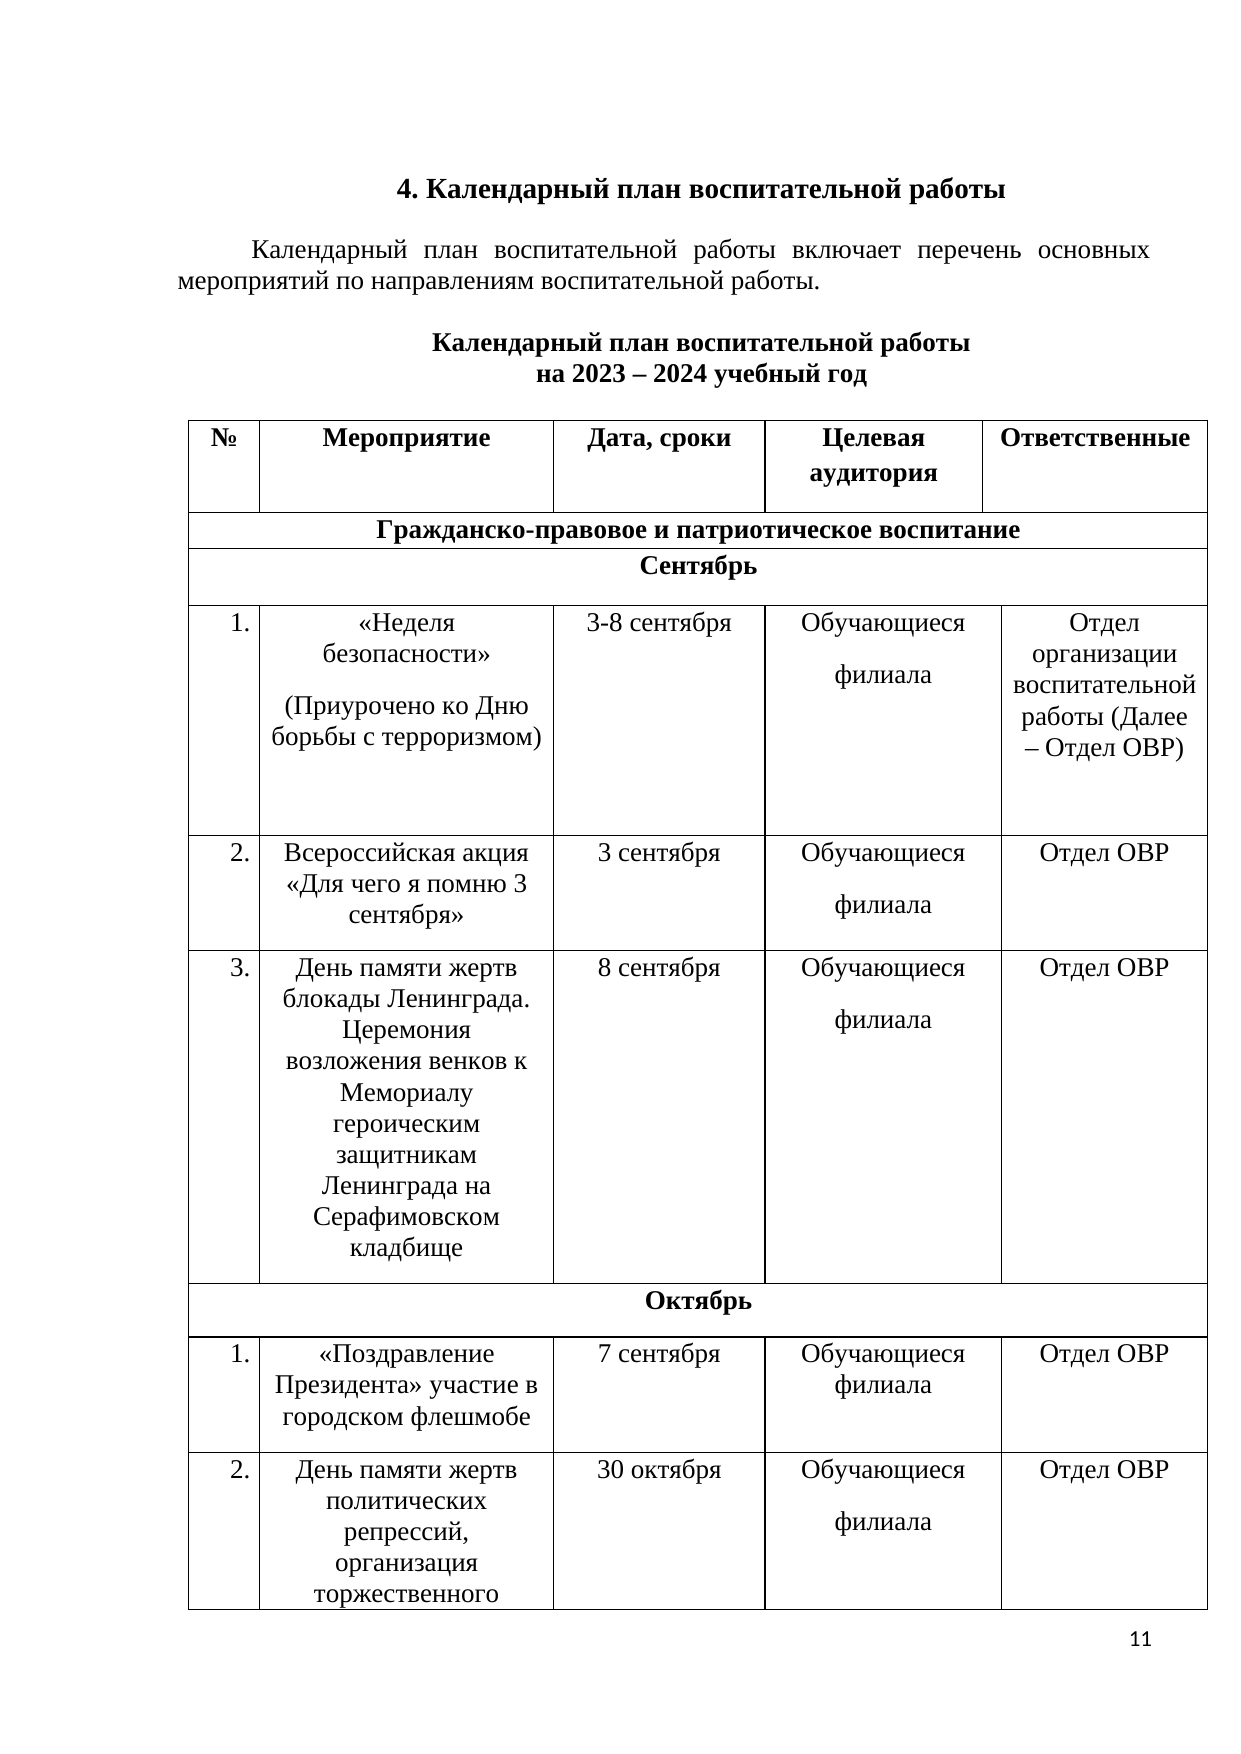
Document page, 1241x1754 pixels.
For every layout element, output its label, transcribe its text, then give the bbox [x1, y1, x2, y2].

table_cell Обучающиеся филиала [766, 1453, 1001, 1609]
table_cell Отдел организации воспитательной работы (Далее – Отдел ОВР) [1002, 606, 1207, 835]
table_cell Обучающиеся филиала [766, 951, 1001, 1283]
table_cell [189, 951, 259, 1283]
table_cell [189, 606, 259, 835]
table_cell 8 сентября [554, 951, 764, 1283]
table_cell «Поздравление Президента» участие в городском флешмобе [260, 1338, 553, 1452]
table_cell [260, 1453, 553, 1609]
table_cell Всероссийская акция «Для чего я помню 3 сентября» [260, 836, 553, 950]
table_cell Отдел ОВР [1002, 836, 1207, 950]
table_header Ответственные [983, 421, 1207, 512]
text на 2023 – 2024 учебный год [177, 357, 1152, 388]
table_cell 3-8 сентября [554, 606, 764, 835]
table_header Целевая аудитория [766, 421, 982, 512]
table_cell Обучающиеся филиала [766, 836, 1001, 950]
text Календарный план воспитательной работы включает перечень основных мероприятий по направлениям воспитательной работы. [177, 233, 1152, 295]
table_header Мероприятие [260, 421, 553, 512]
table_cell Отдел ОВР [1002, 951, 1207, 1283]
table_cell Отдел ОВР [1002, 1453, 1207, 1609]
text 4. Календарный план воспитательной работы [177, 171, 1152, 205]
table_cell 30 октября [554, 1453, 764, 1609]
table_cell Обучающиеся филиала [766, 1338, 1001, 1452]
table_cell [189, 836, 259, 950]
table_cell Отдел ОВР [1002, 1338, 1207, 1452]
table_cell Гражданско-правовое и патриотическое воспитание [189, 513, 1207, 548]
text Календарный план воспитательной работы [177, 326, 1152, 357]
table_header № [189, 421, 259, 512]
table_cell 3 сентября [554, 836, 764, 950]
table_cell [189, 1453, 259, 1609]
table_cell Обучающиеся филиала [766, 606, 1001, 835]
table_cell «Неделя безопасности» (Приурочено ко Дню борьбы с терроризмом) [260, 606, 553, 835]
table_header Дата, сроки [554, 421, 764, 512]
table_cell Октябрь [189, 1284, 1207, 1336]
table_cell [189, 1338, 259, 1452]
table_cell Сентябрь [189, 549, 1207, 605]
table_cell День памяти жертв блокады Ленинграда. Церемония возложения венков к Мемориалу героическим защитникам Ленинграда на Серафимовском кладбище [260, 951, 553, 1283]
table_cell 7 сентября [554, 1338, 764, 1452]
